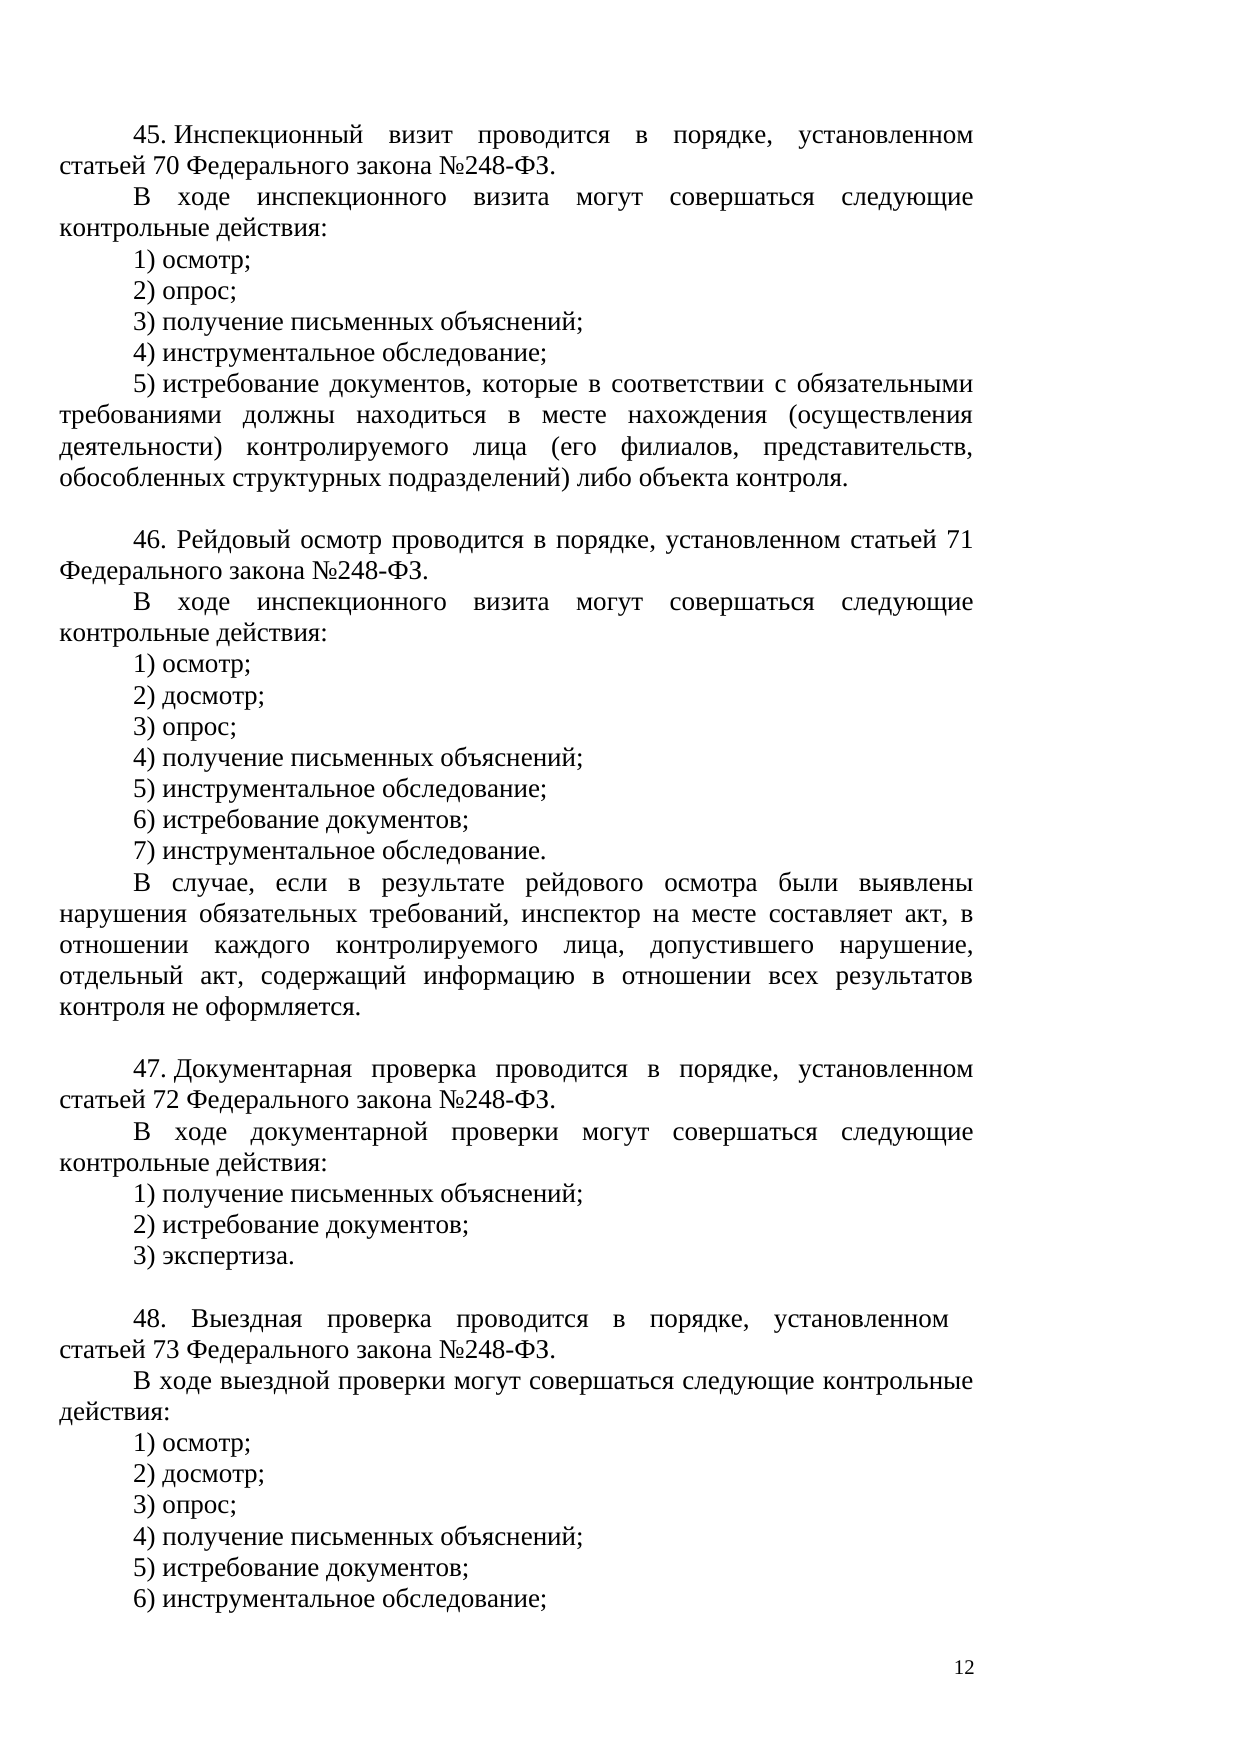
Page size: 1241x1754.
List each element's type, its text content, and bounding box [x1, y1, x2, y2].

text В ходе выездной проверки могут совершаться следующие контрольные действия: [59, 1364, 974, 1426]
text 3) экспертиза. [59, 1239, 974, 1271]
text 3) получение письменных объяснений; [59, 305, 974, 336]
text 2) истребование документов; [59, 1208, 974, 1239]
text 1) осмотр; [59, 648, 974, 679]
text 4) получение письменных объяснений; [59, 1520, 974, 1551]
text 1) осмотр; [59, 243, 974, 274]
text 7) инструментальное обследование. [59, 834, 974, 866]
text 5) инструментальное обследование; [59, 772, 974, 803]
text 6) инструментальное обследование; [59, 1582, 974, 1613]
text 3) опрос; [59, 710, 974, 741]
text 1) получение письменных объяснений; [59, 1177, 974, 1208]
text 5) истребование документов; [59, 1551, 974, 1582]
text В ходе документарной проверки могут совершаться следующие контрольные действия: [59, 1115, 974, 1177]
text 47. Документарная проверка проводится в порядке, установленном статьей 72 Федерального закона №248-ФЗ. [59, 1052, 974, 1115]
text 4) получение письменных объяснений; [59, 741, 974, 772]
text 46. Рейдовый осмотр проводится в порядке, установленном статьей 71 Федерального закона №248-ФЗ. [59, 523, 974, 585]
text 1) осмотр; [59, 1426, 974, 1457]
text В случае, если в результате рейдового осмотра были выявлены нарушения обязательных требований, инспектор на месте составляет акт, в отношении каждого контролируемого лица, допустившего нарушение, отдельный акт, содержащий информацию в отношении всех результатов контроля не оформляется. [59, 866, 974, 1021]
text 2) досмотр; [59, 1457, 974, 1488]
text 5) истребование документов, которые в соответствии с обязательными требованиями должны находиться в месте нахождения (осуществления деятельности) контролируемого лица (его филиалов, представительств, обособленных структурных подразделений) либо объекта контроля. [59, 367, 974, 492]
text 4) инструментальное обследование; [59, 336, 974, 367]
text В ходе инспекционного визита могут совершаться следующие контрольные действия: [59, 180, 974, 243]
text 45. Инспекционный визит проводится в порядке, установленном статьей 70 Федерального закона №248-ФЗ. [59, 118, 974, 180]
text 2) досмотр; [59, 679, 974, 710]
text 2) опрос; [59, 274, 974, 305]
text 3) опрос; [59, 1488, 974, 1520]
text 6) истребование документов; [59, 803, 974, 834]
text В ходе инспекционного визита могут совершаться следующие контрольные действия: [59, 585, 974, 648]
text 48. Выездная проверка проводится в порядке, установленном статьей 73 Федерального закона №248-ФЗ. [59, 1302, 974, 1364]
